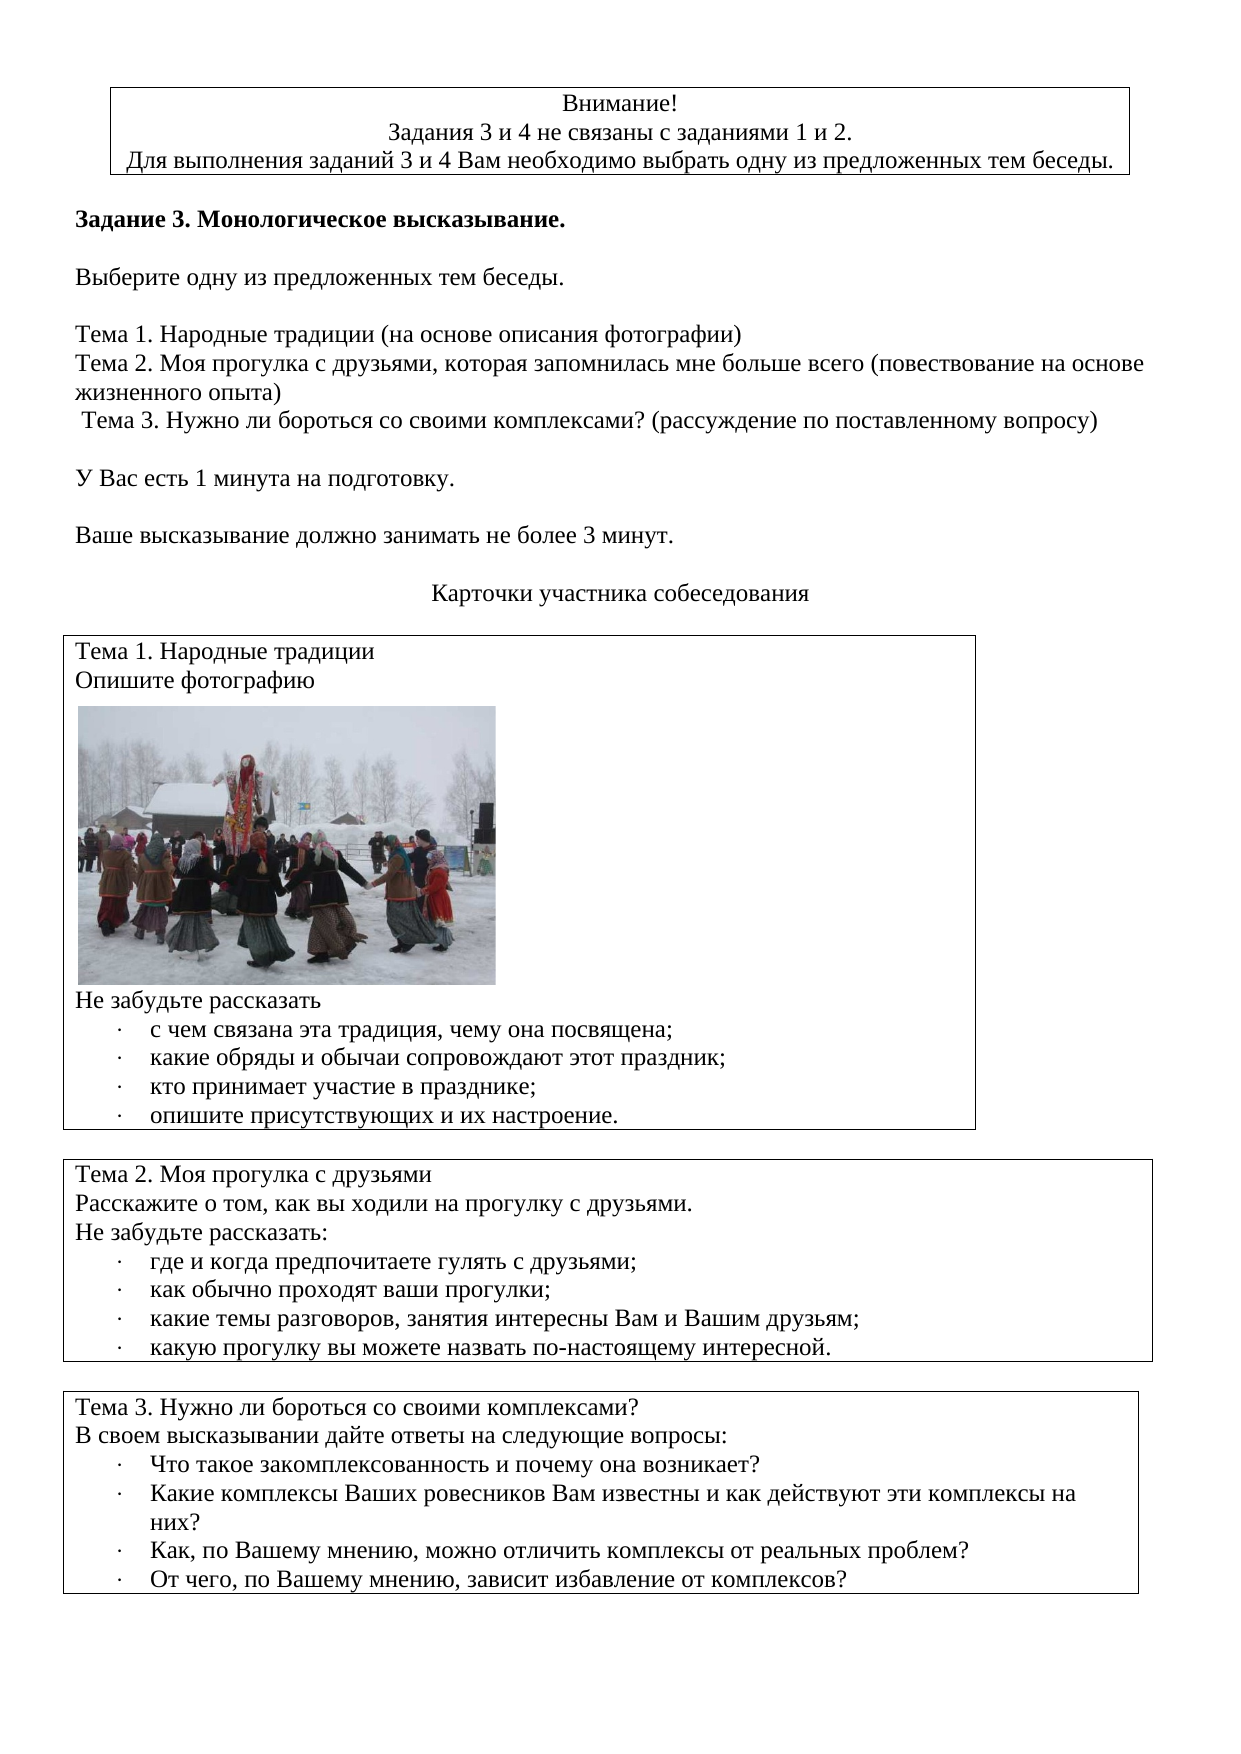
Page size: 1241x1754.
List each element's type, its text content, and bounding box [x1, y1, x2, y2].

text У Вас есть 1 минута на подготовку. [75, 463, 1165, 492]
picture [78, 706, 496, 985]
table_header Внимание! Задания 3 и 4 не связаны с заданиями 1 и 2. Для выполнения заданий 3 и 4 Вам необходимо выбрать одну из предложенных тем беседы. [111, 88, 1129, 174]
text Тема 2. Моя прогулка с друзьями, которая запомнилась мне больше всего (повествование на основе жизненного опыта) [75, 348, 1165, 405]
table_header Тема 2. Моя прогулка с друзьями Расскажите о том, как вы ходили на прогулку с друзьями. Не забудьте рассказать: где и когда предпочитаете гулять с друзьями; как обычно проходят ваши прогулки; какие темы разговоров, занятия интересны Вам и Вашим друзьям; какую прогулку вы можете назвать по-настоящему интересной. [64, 1160, 1152, 1361]
table_header Тема 1. Народные традиции Опишите фотографию Не забудьте рассказать с чем связана эта традиция, чему она посвящена; какие обряды и обычаи сопровождают этот праздник; кто принимает участие в празднике; опишите присутствующих и их настроение. [64, 636, 975, 1129]
text Ваше высказывание должно занимать не более 3 минут. [75, 520, 1165, 549]
text Карточки участника собеседования [75, 578, 1165, 607]
text Тема 3. Нужно ли бороться со своими комплексами? (рассуждение по поставленному вопросу) [75, 405, 1165, 434]
text Тема 1. Народные традиции (на основе описания фотографии) [75, 319, 1165, 348]
text Выберите одну из предложенных тем беседы. [75, 262, 1165, 290]
table_header Тема 3. Нужно ли бороться со своими комплексами? В своем высказывании дайте ответы на следующие вопросы: Что такое закомплексованность и почему она возникает? Какие комплексы Ваших ровесников Вам известны и как действуют эти комплексы на них? Как, по Вашему мнению, можно отличить комплексы от реальных проблем? От чего, по Вашему мнению, зависит избавление от комплексов? [64, 1392, 1138, 1593]
text Задание 3. Монологическое высказывание. [75, 204, 1165, 233]
